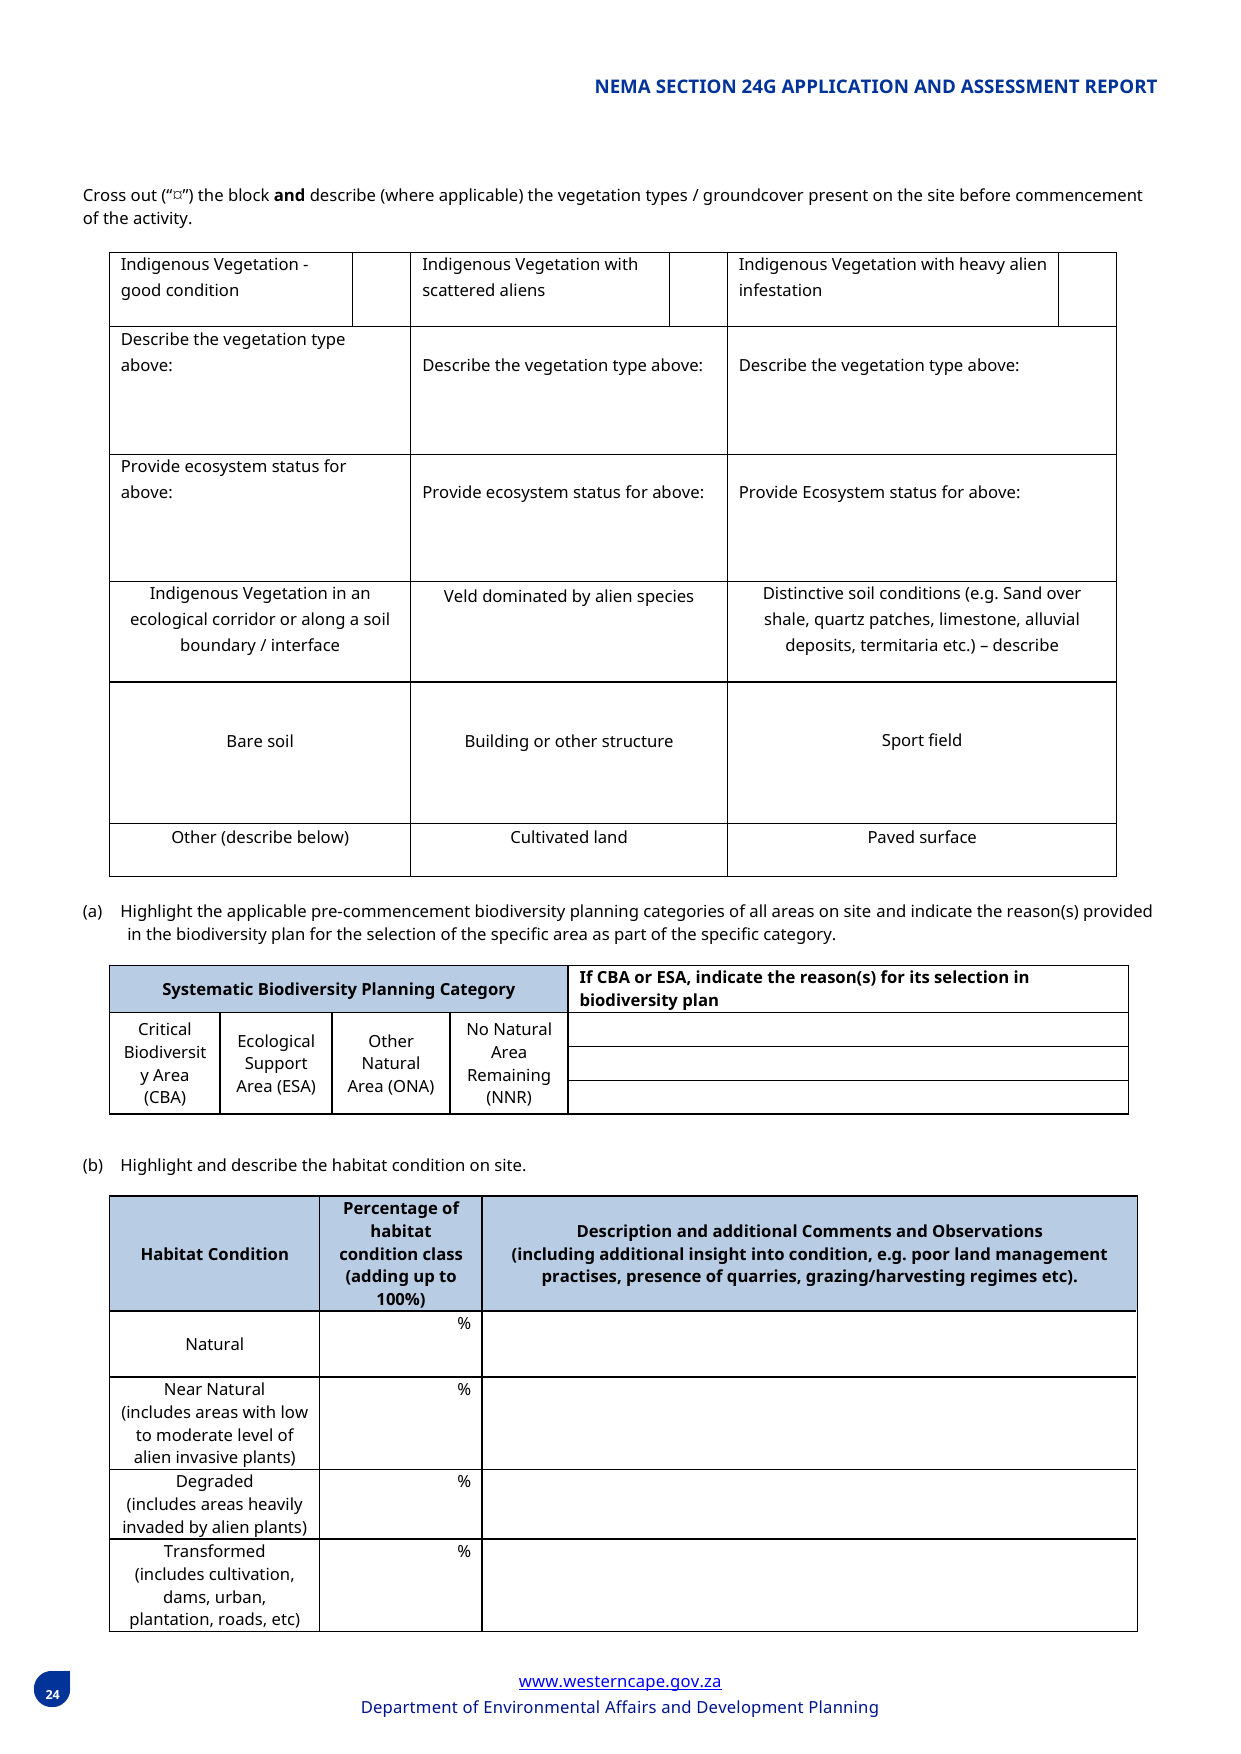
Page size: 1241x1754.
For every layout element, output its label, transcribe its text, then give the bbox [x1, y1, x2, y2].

table_cell Paved surface [728, 824, 1116, 876]
table_cell Bare soil [110, 683, 410, 822]
list Highlight the applicable pre-commencement biodiversity planning categories of all areas on site and indicate the reason(s) provided in the biodiversity plan for the selection of the specific area as part of the specific category. [83, 900, 1157, 945]
table_cell Degraded (includes areas heavily invaded by alien plants) [110, 1470, 319, 1538]
table_cell [483, 1376, 1137, 1468]
table_cell [483, 1469, 1137, 1538]
table_cell No Natural Area Remaining (NNR) [451, 1013, 567, 1113]
table_cell Natural [110, 1312, 319, 1376]
table_cell Provide Ecosystem status for above: [728, 455, 1116, 528]
table_cell [728, 528, 1116, 581]
table_cell Describe the vegetation type above: [728, 327, 1116, 401]
table_cell [110, 528, 410, 581]
table_cell [483, 1538, 1137, 1631]
table_cell Cultivated land [411, 824, 727, 876]
table_cell % [320, 1470, 481, 1538]
table_header Indigenous Vegetation with heavy alien infestation [728, 253, 1058, 326]
picture [32, 1669, 72, 1709]
table_cell % [320, 1312, 481, 1376]
table_cell [569, 1047, 1128, 1079]
table_cell Indigenous Vegetation in an ecological corridor or along a soil boundary / interface [110, 582, 410, 681]
table_cell [411, 528, 727, 581]
table_cell Describe the vegetation type above: [110, 327, 410, 401]
table_header Indigenous Vegetation with scattered aliens [411, 253, 669, 326]
table_cell Near Natural (includes areas with low to moderate level of alien invasive plants) [110, 1378, 319, 1468]
table_header [353, 253, 410, 326]
table_cell [483, 1310, 1137, 1376]
table_cell Ecological Support Area (ESA) [221, 1013, 331, 1113]
table_cell % [320, 1378, 481, 1468]
table_cell Veld dominated by alien species [411, 582, 727, 681]
table_header Habitat Condition [110, 1197, 319, 1310]
table_header [670, 253, 727, 326]
table_header [1059, 253, 1116, 326]
table_cell % [320, 1540, 481, 1631]
table_header Description and additional Comments and Observations (including additional insight into condition, e.g. poor land management practises, presence of quarries, grazing/harvesting regimes etc). [483, 1197, 1137, 1310]
table_cell Provide ecosystem status for above: [411, 455, 727, 528]
table_cell [110, 401, 410, 453]
table_header Indigenous Vegetation - good condition [110, 253, 352, 326]
table_cell [569, 1081, 1128, 1113]
table_cell [411, 401, 727, 453]
table_cell Other (describe below) [110, 824, 410, 876]
table_cell [569, 1013, 1128, 1046]
table_cell Transformed (includes cultivation, dams, urban, plantation, roads, etc) [110, 1540, 319, 1631]
table_header Percentage of habitat condition class (adding up to 100%) [320, 1197, 481, 1310]
table_cell Critical Biodiversity Area (CBA) [110, 1013, 219, 1113]
table_cell Distinctive soil conditions (e.g. Sand over shale, quartz patches, limestone, alluvial deposits, termitaria etc.) – describe [728, 582, 1116, 681]
table_header If CBA or ESA, indicate the reason(s) for its selection in biodiversity plan [569, 966, 1128, 1012]
table_cell Provide ecosystem status for above: [110, 455, 410, 528]
table_header Systematic Biodiversity Planning Category [110, 966, 567, 1012]
table_cell Sport field [728, 683, 1116, 822]
table_cell [728, 401, 1116, 453]
list Highlight and describe the habitat condition on site. [83, 1153, 1157, 1176]
table_cell Building or other structure [411, 683, 727, 822]
text Cross out (“”) the block and describe (where applicable) the vegetation types / groundcover present on the site before commencement of the activity. [83, 184, 1157, 229]
table_cell Describe the vegetation type above: [411, 327, 727, 401]
table_cell Other Natural Area (ONA) [333, 1013, 449, 1113]
